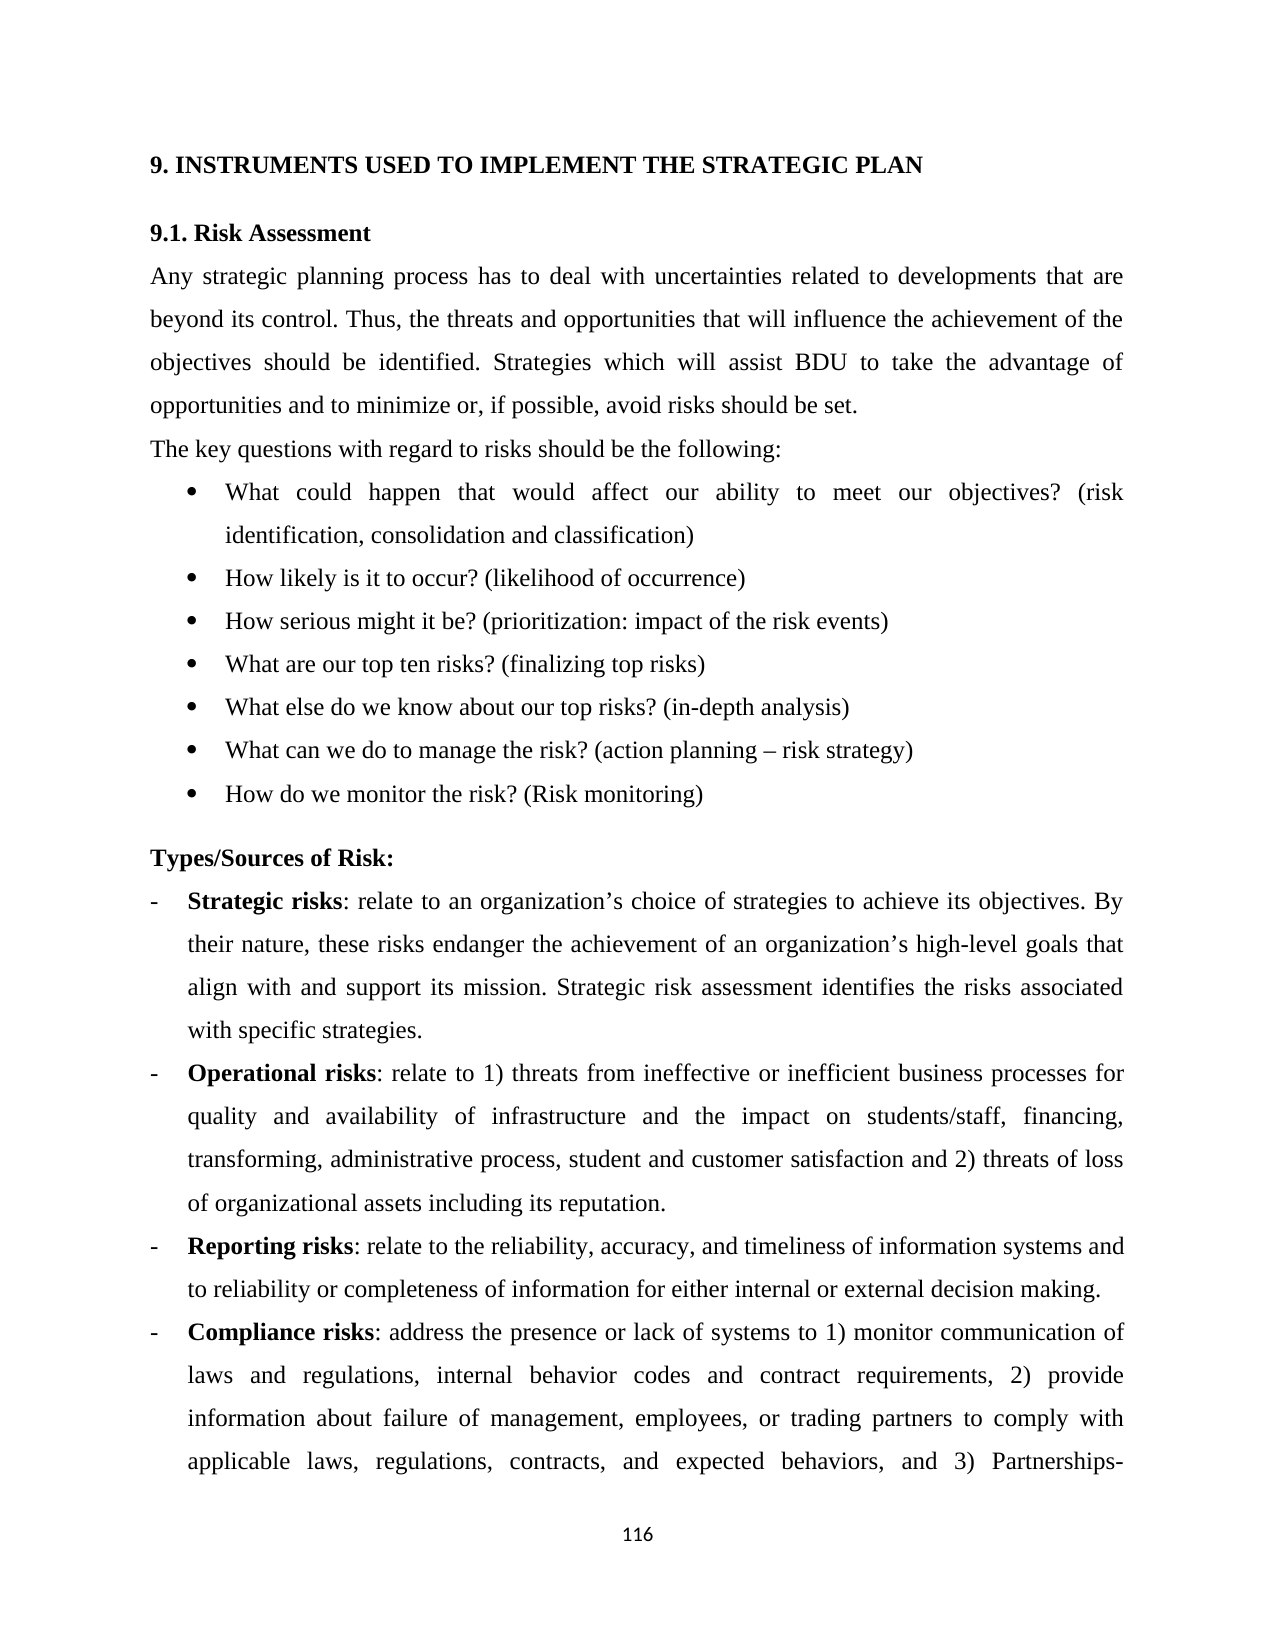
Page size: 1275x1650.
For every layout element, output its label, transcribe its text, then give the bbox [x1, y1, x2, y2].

list Strategic risks: relate to an organization’s choice of strategies to achieve its objectives. By their nature, these risks endanger the achievement of an organization’s high-level goals that align with and support its mission. Strategic risk assessment identifies the risks associated with specific strategies. [150, 886, 1125, 1044]
text The key questions with regard to risks should be the following: [150, 434, 1125, 462]
text Any strategic planning process has to deal with uncertainties related to developments that are beyond its control. Thus, the threats and opportunities that will influence the achievement of the objectives should be identified. Strategies which will assist BDU to take the advantage of opportunities and to minimize or, if possible, avoid risks should be set. [150, 261, 1125, 419]
list Reporting risks: relate to the reliability, accuracy, and timeliness of information systems and to reliability or completeness of information for either internal or external decision making. [150, 1231, 1125, 1303]
list What can we do to manage the risk? (action planning – risk strategy) [187, 736, 1125, 764]
list What else do we know about our top risks? (in-depth analysis) [187, 692, 1125, 721]
text Types/Sources of Risk: [150, 843, 1125, 871]
list How do we monitor the risk? (Risk monitoring) [187, 779, 1125, 807]
list What could happen that would affect our ability to meet our objectives? (risk identification, consolidation and classification) [187, 477, 1125, 549]
text 9. INSTRUMENTs USED TO IMPLEMENT THE STRATEGIC PLAN [150, 150, 1125, 179]
list Operational risks: relate to 1) threats from ineffective or inefficient business processes for quality and availability of infrastructure and the impact on students/staff, financing, transforming, administrative process, student and customer satisfaction and 2) threats of loss of organizational assets including its reputation. [150, 1058, 1125, 1216]
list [150, 1317, 1125, 1475]
list How likely is it to occur? (likelihood of occurrence) [187, 563, 1125, 592]
list What are our top ten risks? (finalizing top risks) [187, 649, 1125, 678]
list How serious might it be? (prioritization: impact of the risk events) [187, 606, 1125, 635]
text 9.1. Risk Assessment [150, 218, 1125, 247]
